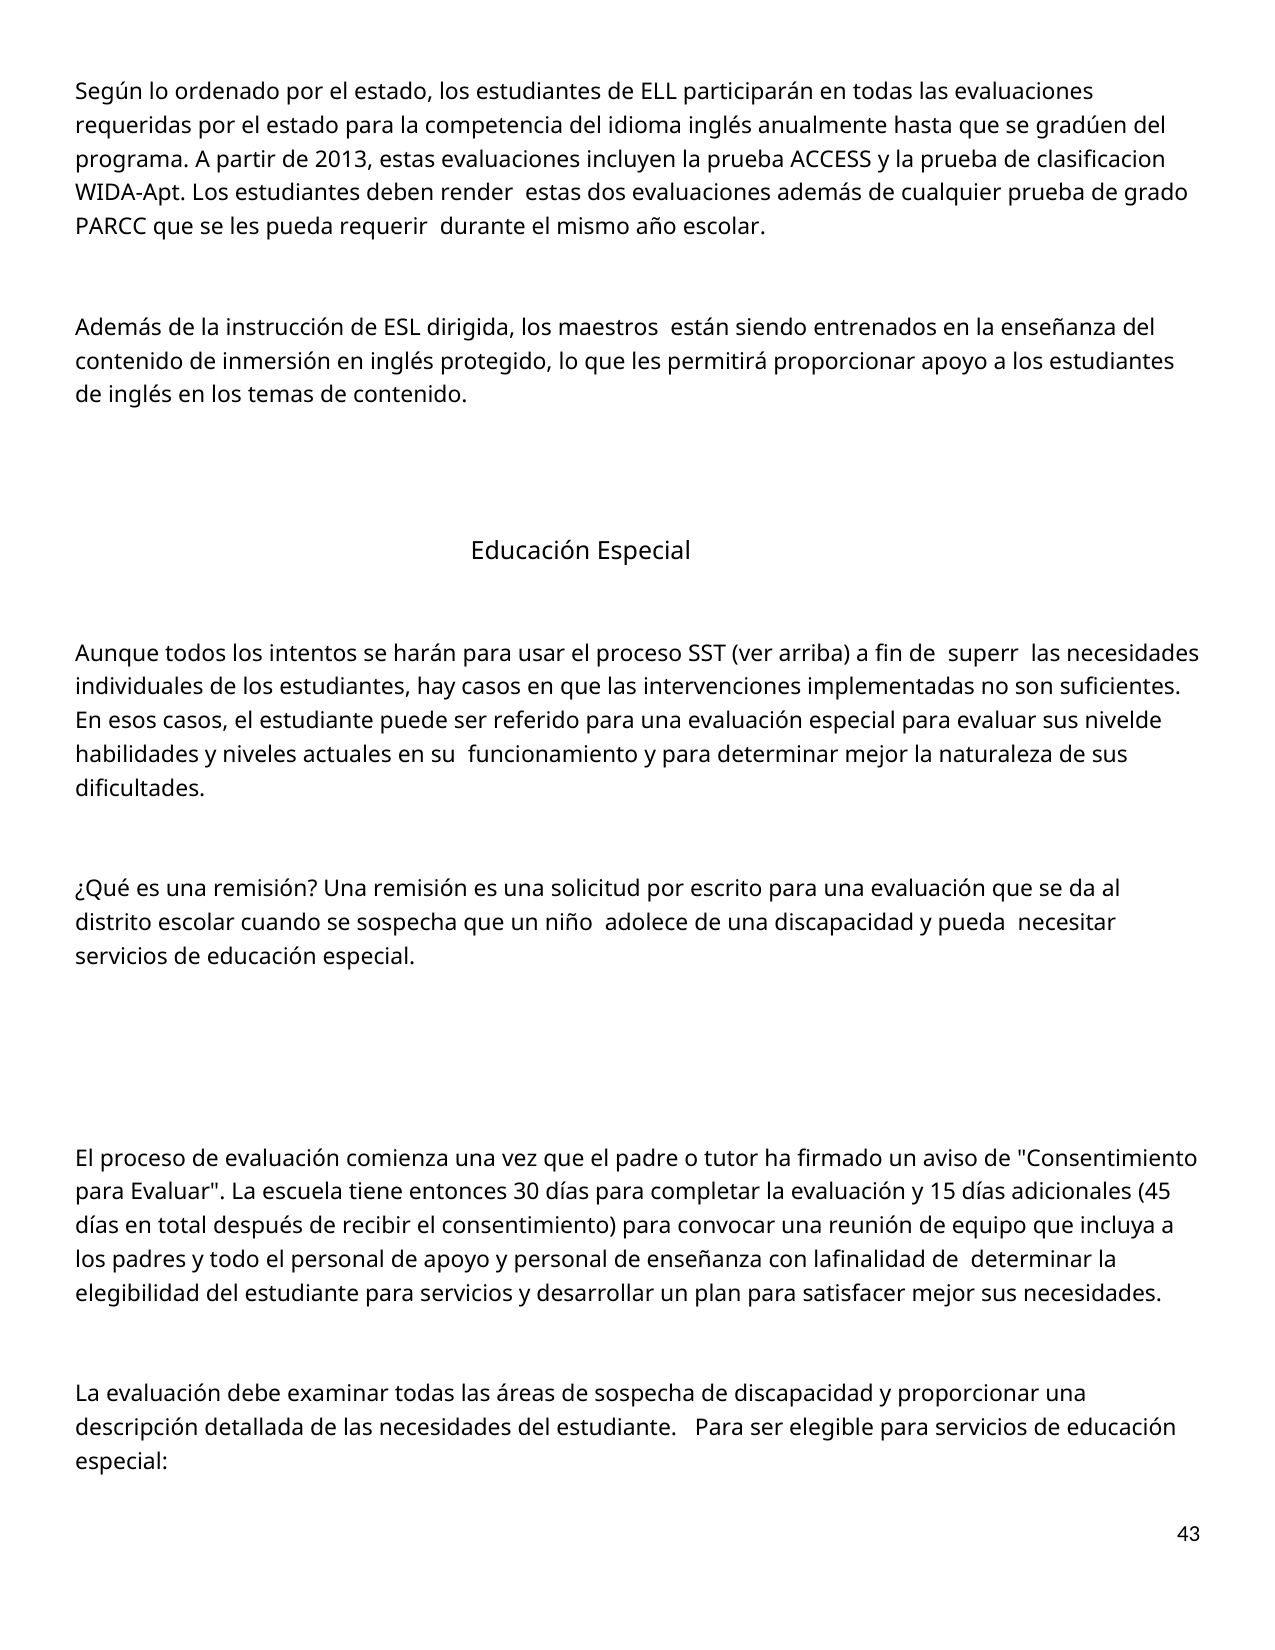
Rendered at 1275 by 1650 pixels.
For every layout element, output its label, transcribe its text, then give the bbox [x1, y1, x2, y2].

text Aunque todos los intentos se harán para usar el proceso SST (ver arriba) a fin de superr las necesidades individuales de los estudiantes, hay casos en que las intervenciones implementadas no son suficientes. En esos casos, el estudiante puede ser referido para una evaluación especial para evaluar sus nivelde habilidades y niveles actuales en su funcionamiento y para determinar mejor la naturaleza de sus dificultades. [75, 636, 1200, 803]
text El proceso de evaluación comienza una vez que el padre o tutor ha firmado un aviso de "Consentimiento para Evaluar". La escuela tiene entonces 30 días para completar la evaluación y 15 días adicionales (45 días en total después de recibir el consentimiento) para convocar una reunión de equipo que incluya a los padres y todo el personal de apoyo y personal de enseñanza con lafinalidad de determinar la elegibilidad del estudiante para servicios y desarrollar un plan para satisfacer mejor sus necesidades. [75, 1141, 1200, 1308]
text Además de la instrucción de ESL dirigida, los maestros están siendo entrenados en la enseñanza del contenido de inmersión en inglés protegido, lo que les permitirá proporcionar apoyo a los estudiantes de inglés en los temas de contenido. [75, 311, 1200, 409]
text ¿Qué es una remisión? Una remisión es una solicitud por escrito para una evaluación que se da al distrito escolar cuando se sospecha que un niño adolece de una discapacidad y pueda necesitar servicios de educación especial. [75, 872, 1200, 971]
text Según lo ordenado por el estado, los estudiantes de ELL participarán en todas las evaluaciones requeridas por el estado para la competencia del idioma inglés anualmente hasta que se gradúen del programa. A partir de 2013, estas evaluaciones incluyen la prueba ACCESS y la prueba de clasificacion WIDA-Apt. Los estudiantes deben render estas dos evaluaciones además de cualquier prueba de grado PARCC que se les pueda requerir durante el mismo año escolar. [75, 75, 1200, 241]
text La evaluación debe examinar todas las áreas de sospecha de discapacidad y proporcionar una descripción detallada de las necesidades del estudiante. Para ser elegible para servicios de educación especial: [75, 1377, 1200, 1476]
text Educación Especial [75, 533, 1200, 567]
